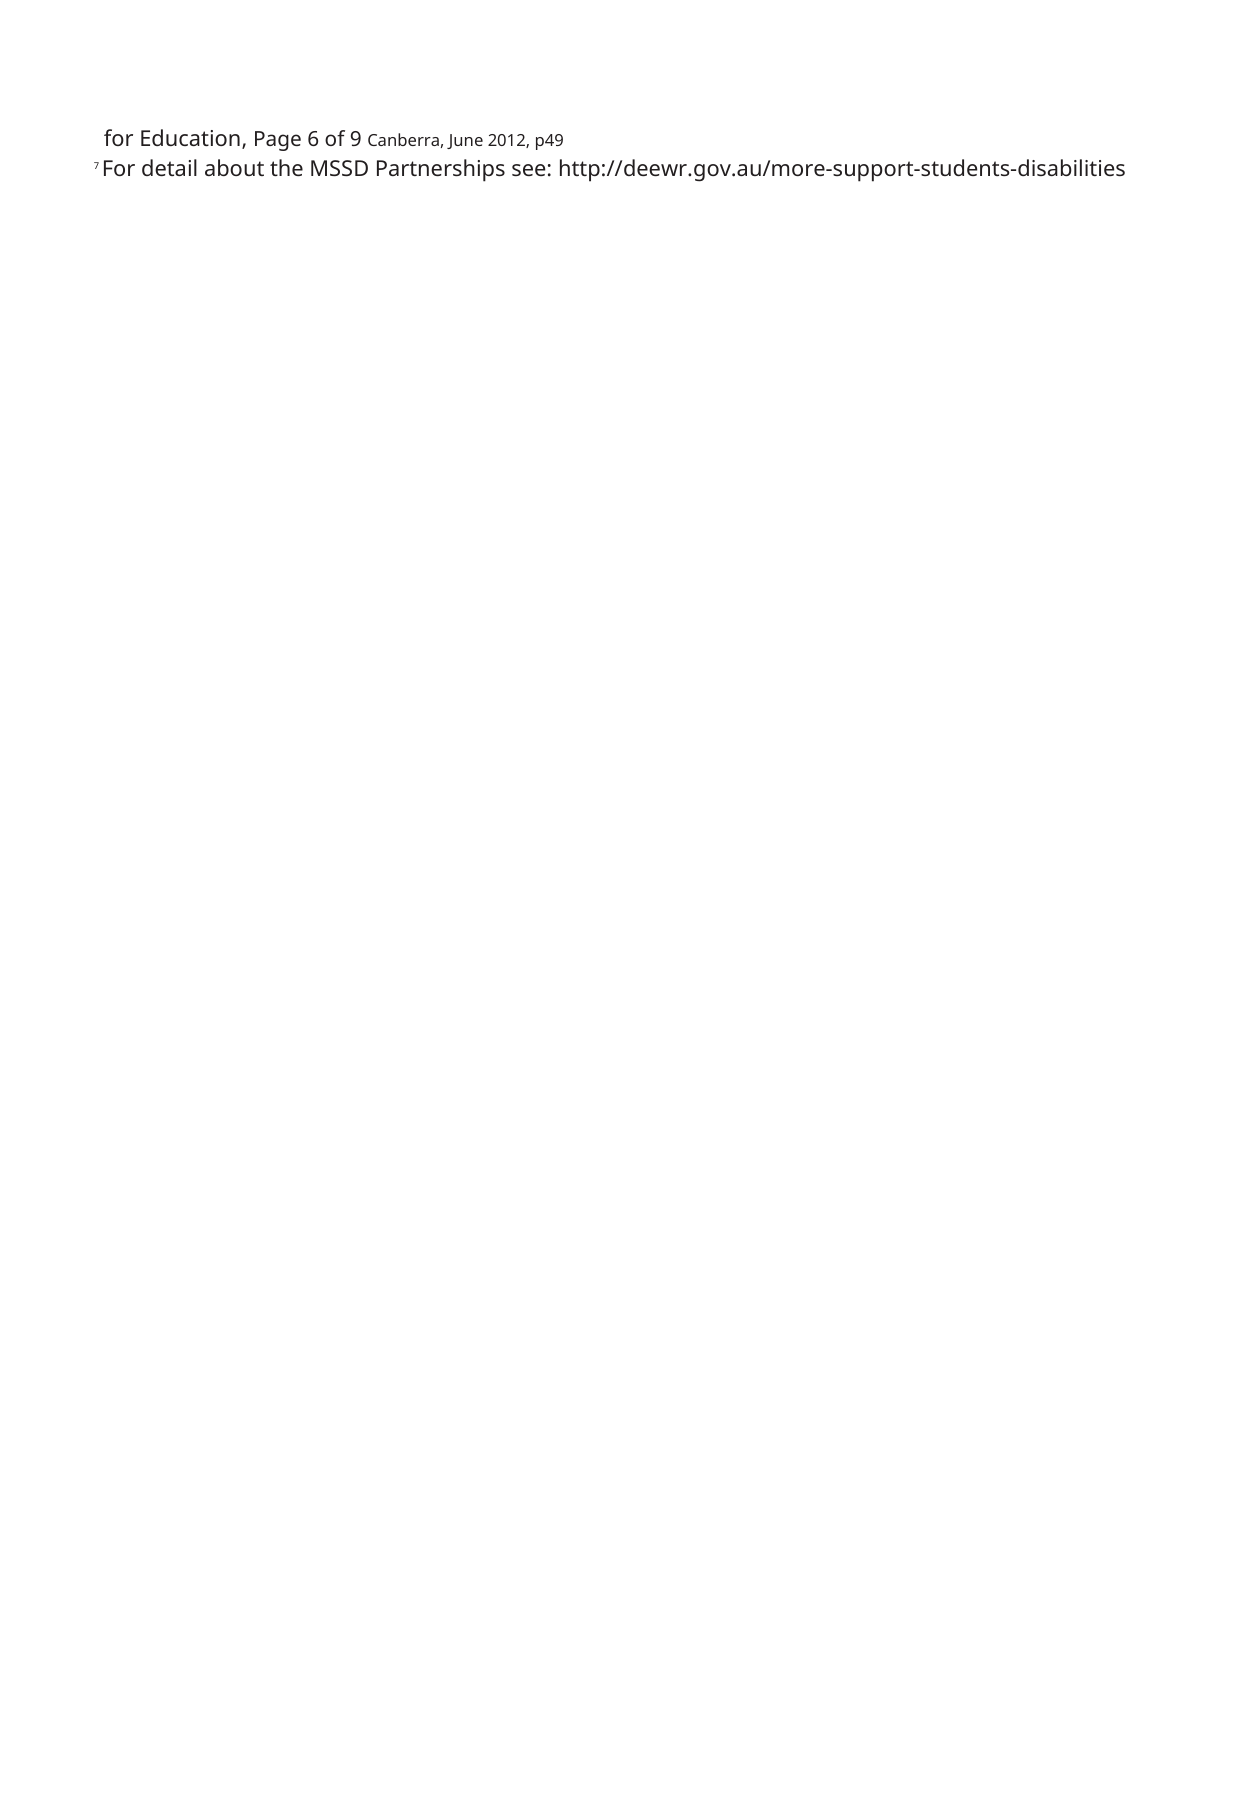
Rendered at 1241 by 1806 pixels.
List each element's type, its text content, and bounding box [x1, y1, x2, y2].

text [94, 123, 1146, 153]
text 7 For detail about the MSSD Partnerships see: http://deewr.gov.au/more-support-students-disabilities [94, 153, 1146, 183]
